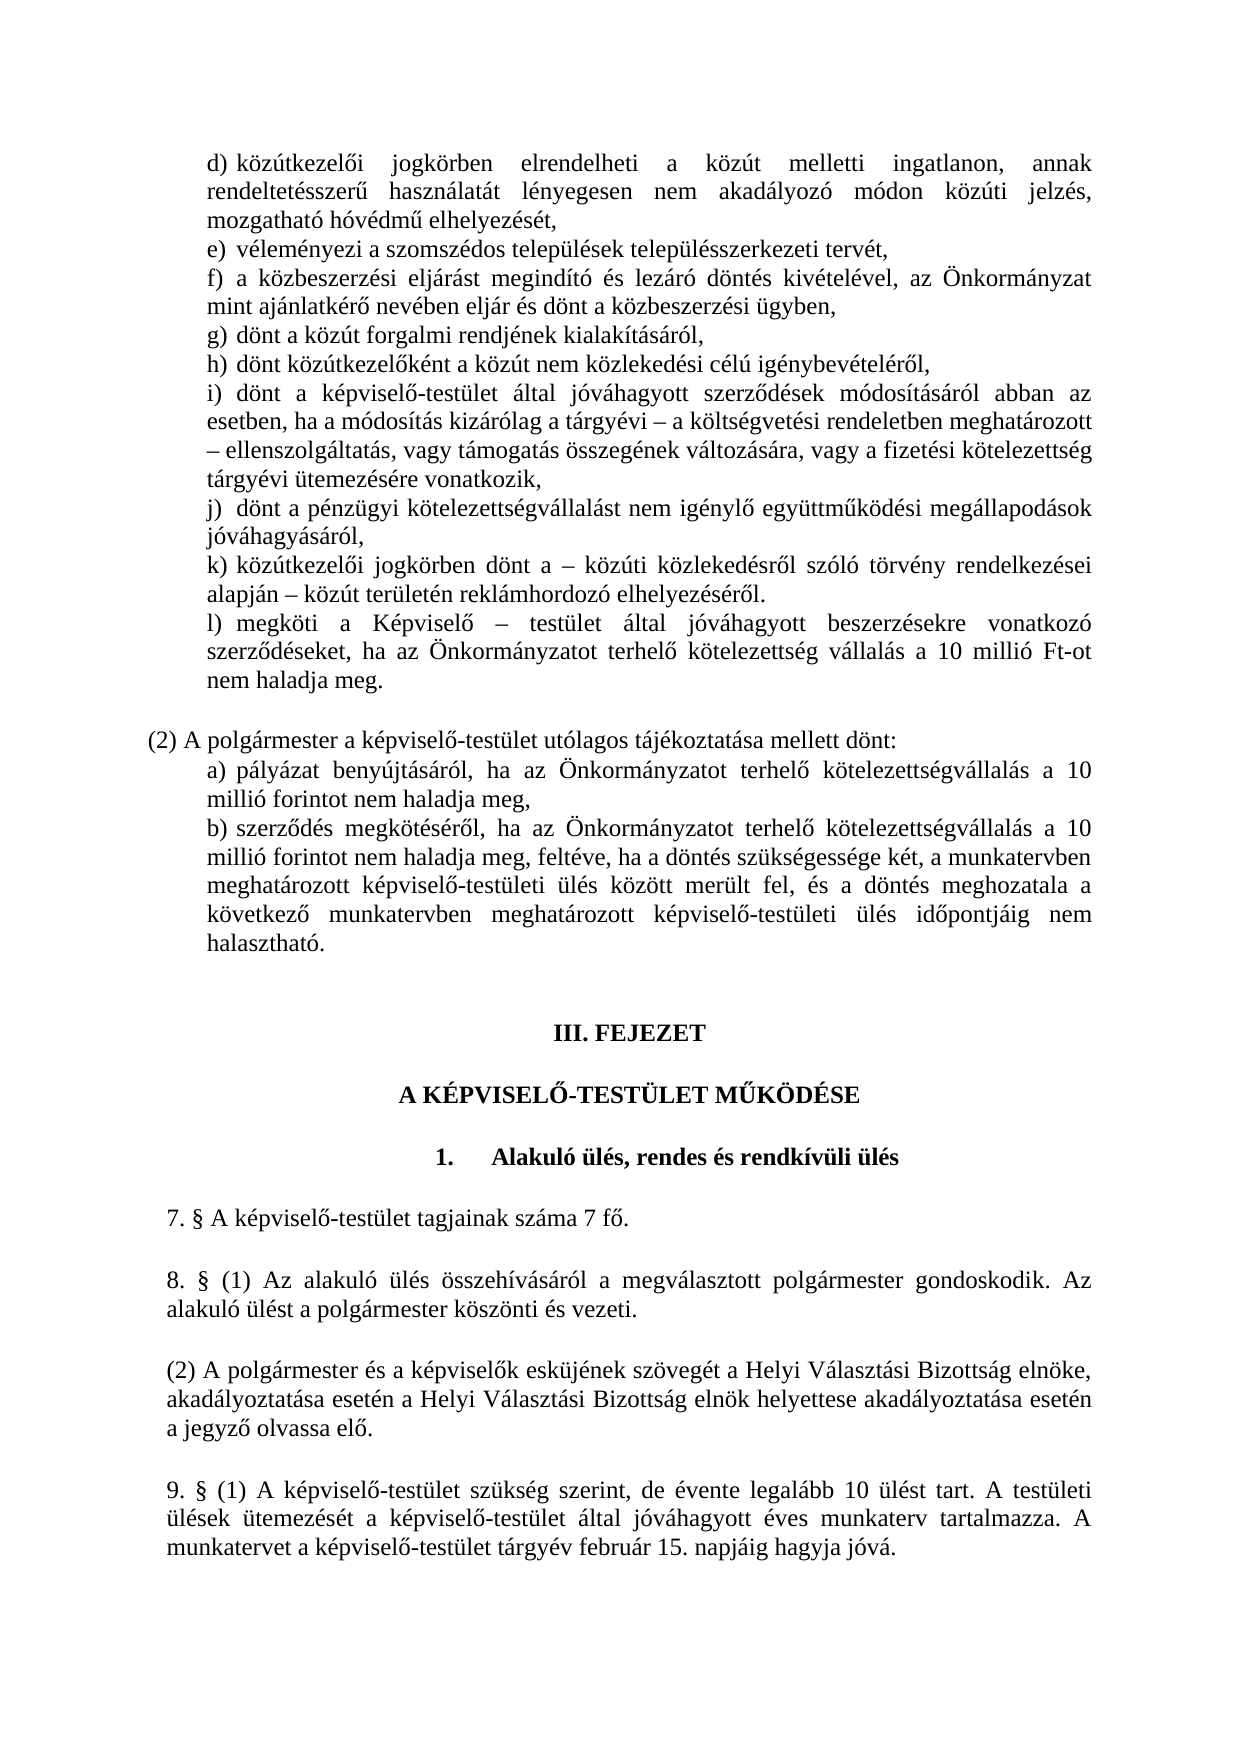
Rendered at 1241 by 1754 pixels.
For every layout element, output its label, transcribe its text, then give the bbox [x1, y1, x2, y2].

list szerződés megkötéséről, ha az Önkormányzatot terhelő kötelezettségvállalás a 10 millió forintot nem haladja meg, feltéve, ha a döntés szükségessége két, a munkatervben meghatározott képviselő-testületi ülés között merült fel, és a döntés meghozatala a következő munkatervben meghatározott képviselő-testületi ülés időpontjáig nem halasztható. [207, 813, 1093, 957]
text 1. Alakuló ülés, rendes és rendkívüli ülés [223, 1142, 1093, 1171]
list dönt a közút forgalmi rendjének kialakításáról, [207, 320, 1093, 349]
text A KÉPVISELŐ-TESTÜLET MŰKÖDÉSE [148, 1080, 1093, 1109]
list pályázat benyújtásáról, ha az Önkormányzatot terhelő kötelezettségvállalás a 10 millió forintot nem haladja meg, [207, 756, 1093, 813]
list közútkezelői jogkörben elrendelheti a közút melletti ingatlanon, annak rendeltetésszerű használatát lényegesen nem akadályozó módon közúti jelzés, mozgatható hóvédmű elhelyezését, [207, 148, 1093, 234]
text 8. § (1) Az alakuló ülés összehívásáról a megválasztott polgármester gondoskodik. Az alakuló ülést a polgármester köszönti és vezeti. [166, 1265, 1093, 1323]
list közútkezelői jogkörben dönt a – közúti közlekedésről szóló törvény rendelkezései alapján – közút területén reklámhordozó elhelyezéséről. [207, 550, 1093, 608]
list dönt a pénzügyi kötelezettségvállalást nem igénylő együttműködési megállapodások jóváhagyásáról, [207, 493, 1093, 550]
list véleményezi a szomszédos települések településszerkezeti tervét, [207, 234, 1093, 263]
text (2) A polgármester és a képviselők esküjének szövegét a Helyi Választási Bizottság elnöke, akadályoztatása esetén a Helyi Választási Bizottság elnök helyettese akadályoztatása esetén a jegyző olvassa elő. [166, 1356, 1093, 1442]
list megköti a Képviselő – testület által jóváhagyott beszerzésekre vonatkozó szerződéseket, ha az Önkormányzatot terhelő kötelezettség vállalás a 10 millió Ft-ot nem haladja meg. [207, 608, 1093, 694]
text (2) A polgármester a képviselő-testület utólagos tájékoztatása mellett dönt: [148, 725, 1093, 753]
list dönt a képviselő-testület által jóváhagyott szerződések módosításáról abban az esetben, ha a módosítás kizárólag a tárgyévi – a költségvetési rendeletben meghatározott – ellenszolgáltatás, vagy támogatás összegének változására, vagy a fizetési kötelezettség tárgyévi ütemezésére vonatkozik, [207, 378, 1093, 493]
list a közbeszerzési eljárást megindító és lezáró döntés kivételével, az Önkormányzat mint ajánlatkérő nevében eljár és dönt a közbeszerzési ügyben, [207, 263, 1093, 320]
text III. FEJEZET [148, 1018, 1093, 1047]
list dönt közútkezelőként a közút nem közlekedési célú igénybevételéről, [207, 349, 1093, 378]
text 7. § A képviselő-testület tagjainak száma 7 fő. [148, 1203, 1093, 1232]
text 9. § (1) A képviselő-testület szükség szerint, de évente legalább 10 ülést tart. A testületi ülések ütemezését a képviselő-testület által jóváhagyott éves munkaterv tartalmazza. A munkatervet a képviselő-testület tárgyév február 15. napjáig hagyja jóvá. [166, 1475, 1093, 1561]
